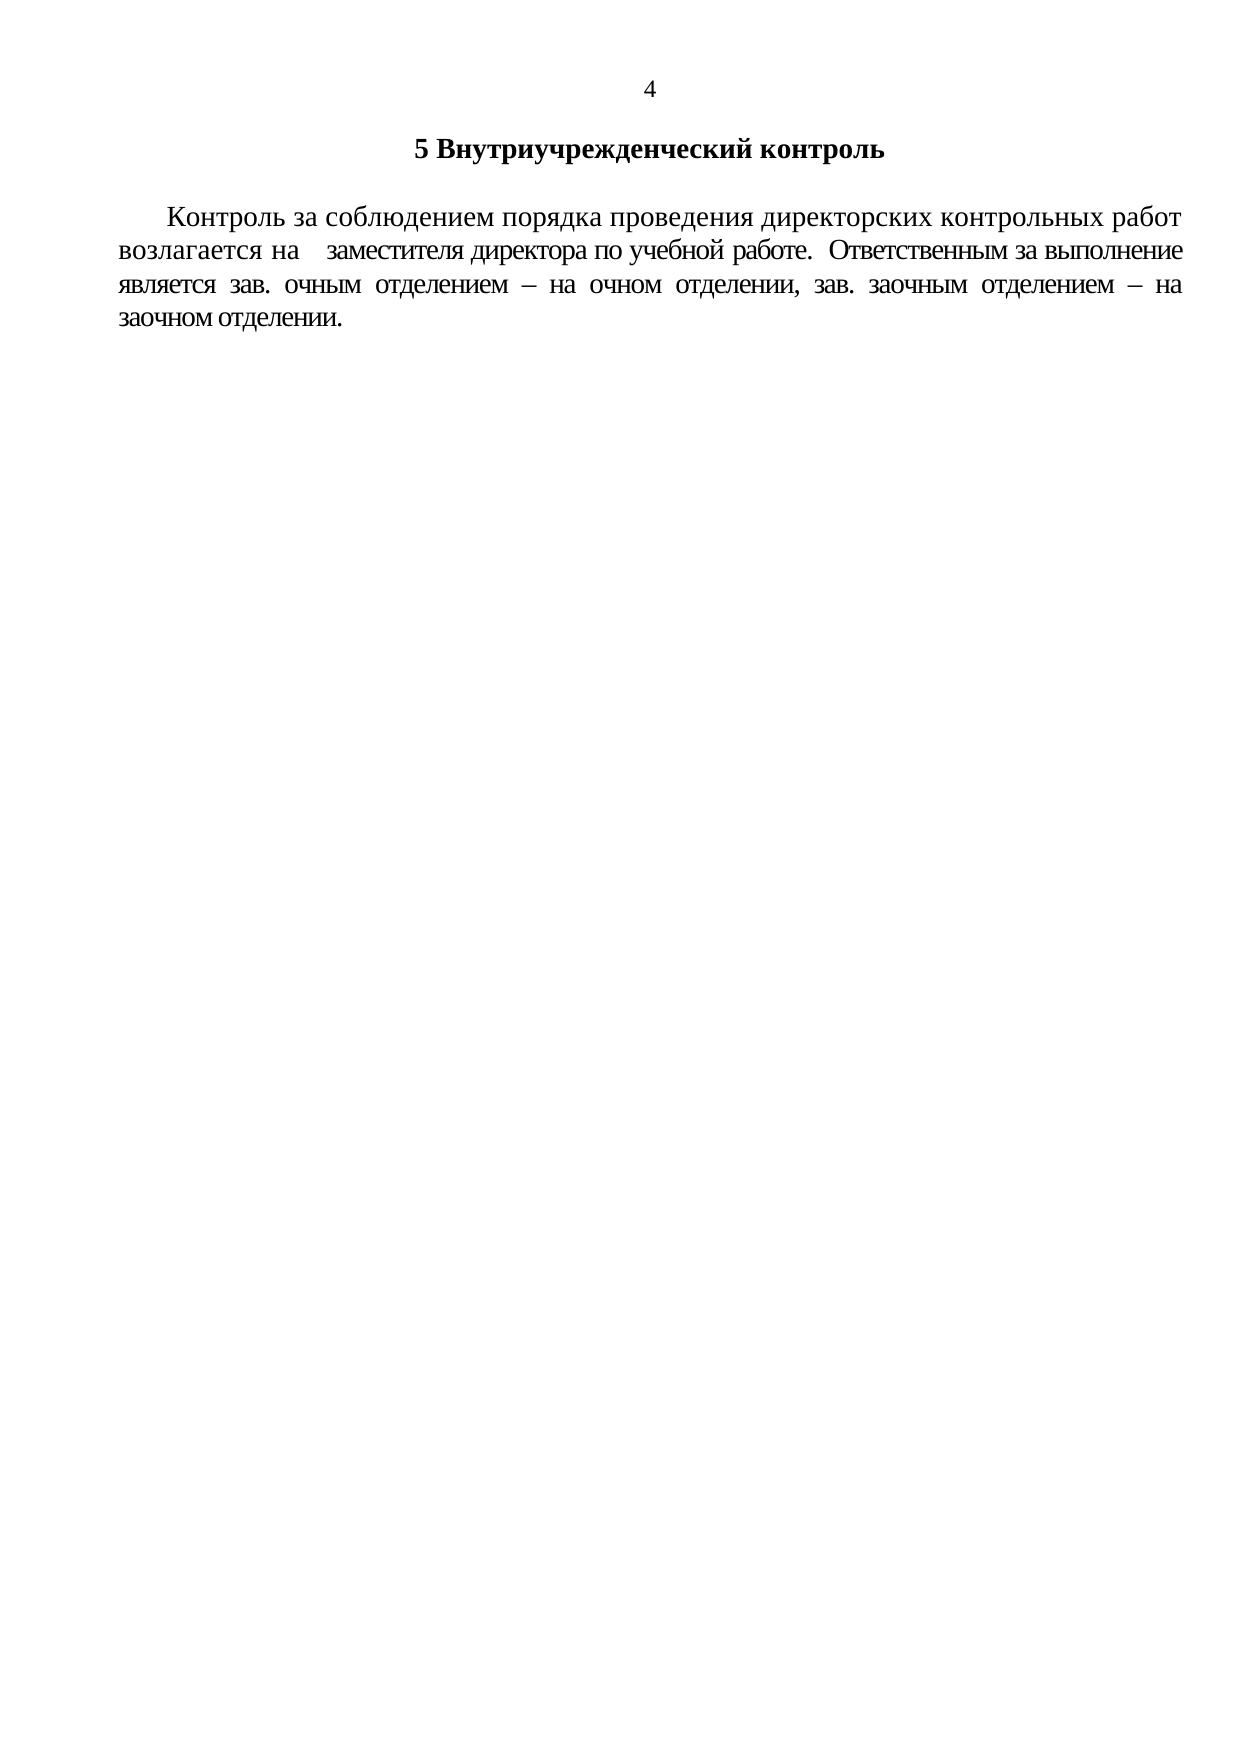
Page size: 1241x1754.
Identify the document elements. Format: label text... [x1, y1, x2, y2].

text 5 Внутриучрежденческий контроль [118, 131, 1181, 165]
text Контроль за соблюдением порядка проведения директорских контрольных работ возлагается на заместителя директора по учебной работе. Ответственным за выполнение является зав. очным отделением – на очном отделении, зав. заочным отделением – на заочном отделении. [89, 199, 1183, 333]
